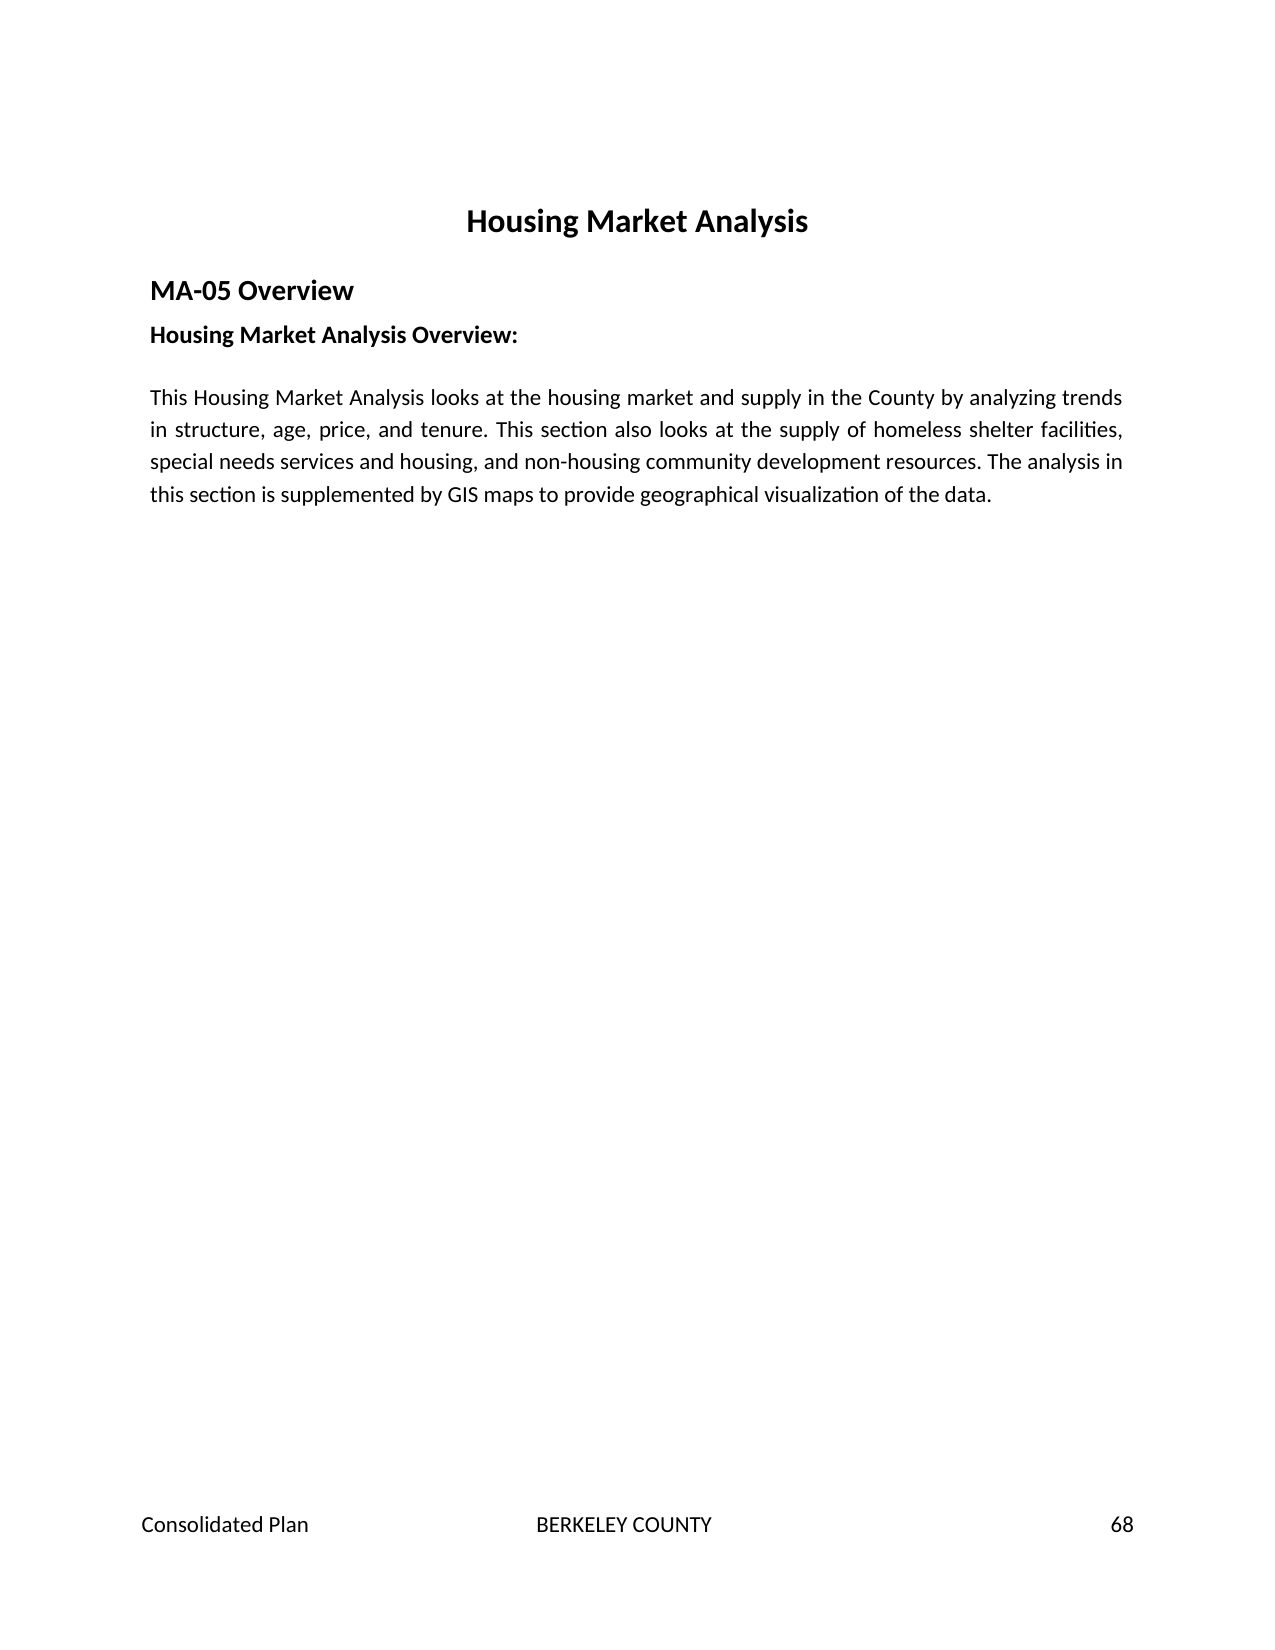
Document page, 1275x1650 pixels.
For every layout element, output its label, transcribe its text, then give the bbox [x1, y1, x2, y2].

subtitle MA-05 Overview [150, 272, 1125, 307]
text This Housing Market Analysis looks at the housing market and supply in the County by analyzing trends in structure, age, price, and tenure. This section also looks at the supply of homeless shelter facilities, special needs services and housing, and non-housing community development resources. The analysis in this section is supplemented by GIS maps to provide geographical visualization of the data. [150, 383, 1125, 508]
text Housing Market Analysis Overview: [150, 319, 1125, 349]
subtitle Housing Market Analysis [150, 200, 1125, 241]
